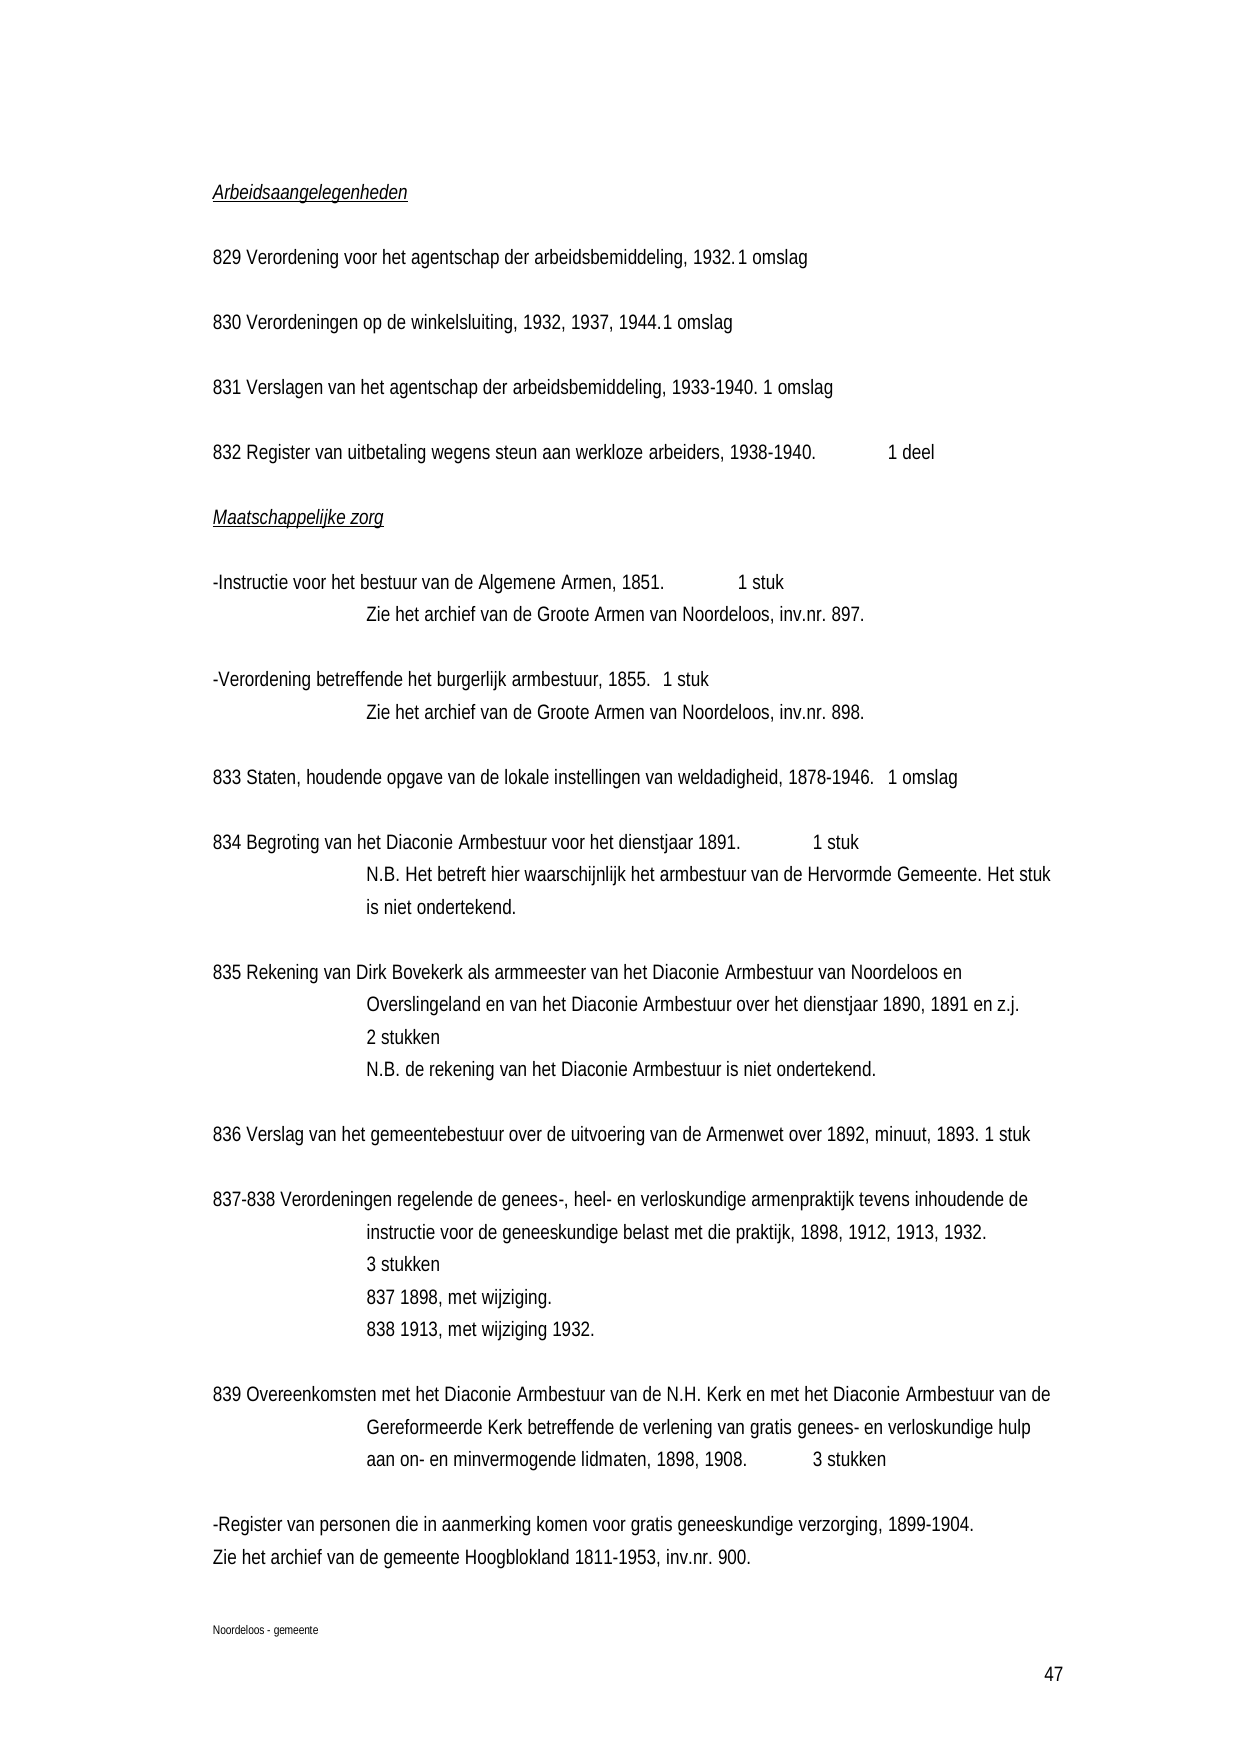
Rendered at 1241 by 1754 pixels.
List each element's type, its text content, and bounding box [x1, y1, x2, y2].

text 833 Staten, houdende opgave van de lokale instellingen van weldadigheid, 1878-1946. 1 omslag [213, 756, 1063, 789]
text 837-838 Verordeningen regelende de genees-, heel- en verloskundige armenpraktijk tevens inhoudende de instructie voor de geneeskundige belast met die praktijk, 1898, 1912, 1913, 1932. [213, 1179, 1063, 1244]
text -Instructie voor het bestuur van de Algemene Armen, 1851. 1 stuk [213, 561, 1063, 594]
text 839 Overeenkomsten met het Diaconie Armbestuur van de N.H. Kerk en met het Diaconie Armbestuur van de Gereformeerde Kerk betreffende de verlening van gratis genees- en verloskundige hulp aan on- en minvermogende lidmaten, 1898, 1908. 3 stukken [213, 1374, 1063, 1471]
text 837 1898, met wijziging. [213, 1276, 1063, 1309]
text Zie het archief van de Groote Armen van Noordeloos, inv.nr. 897. [213, 594, 1063, 626]
text 832 Register van uitbetaling wegens steun aan werkloze arbeiders, 1938-1940. 1 deel [213, 431, 1063, 464]
text 2 stukken [213, 1016, 1063, 1049]
text Maatschappelijke zorg [213, 496, 1063, 529]
text 835 Rekening van Dirk Bovekerk als armmeester van het Diaconie Armbestuur van Noordeloos en Overslingeland en van het Diaconie Armbestuur over het dienstjaar 1890, 1891 en z.j. [213, 951, 1063, 1016]
text 830 Verordeningen op de winkelsluiting, 1932, 1937, 1944. 1 omslag [213, 301, 1063, 334]
text -Register van personen die in aanmerking komen voor gratis geneeskundige verzorging, 1899-1904. [213, 1504, 1063, 1536]
text N.B. Het betreft hier waarschijnlijk het armbestuur van de Hervormde Gemeente. Het stuk is niet ondertekend. [213, 854, 1063, 919]
text N.B. de rekening van het Diaconie Armbestuur is niet ondertekend. [213, 1049, 1063, 1081]
text 3 stukken [213, 1244, 1063, 1276]
text Zie het archief van de Groote Armen van Noordeloos, inv.nr. 898. [213, 691, 1063, 724]
text 829 Verordening voor het agentschap der arbeidsbemiddeling, 1932. 1 omslag [213, 236, 1063, 269]
text 831 Verslagen van het agentschap der arbeidsbemiddeling, 1933-1940. 1 omslag [213, 366, 1063, 399]
text Zie het archief van de gemeente Hoogblokland 1811-1953, inv.nr. 900. [213, 1536, 1063, 1569]
text Arbeidsaangelegenheden [213, 171, 1063, 204]
text 836 Verslag van het gemeentebestuur over de uitvoering van de Armenwet over 1892, minuut, 1893. 1 stuk [213, 1114, 1063, 1146]
text 834 Begroting van het Diaconie Armbestuur voor het dienstjaar 1891. 1 stuk [213, 821, 1063, 854]
text -Verordening betreffende het burgerlijk armbestuur, 1855. 1 stuk [213, 659, 1063, 691]
text 838 1913, met wijziging 1932. [213, 1309, 1063, 1341]
